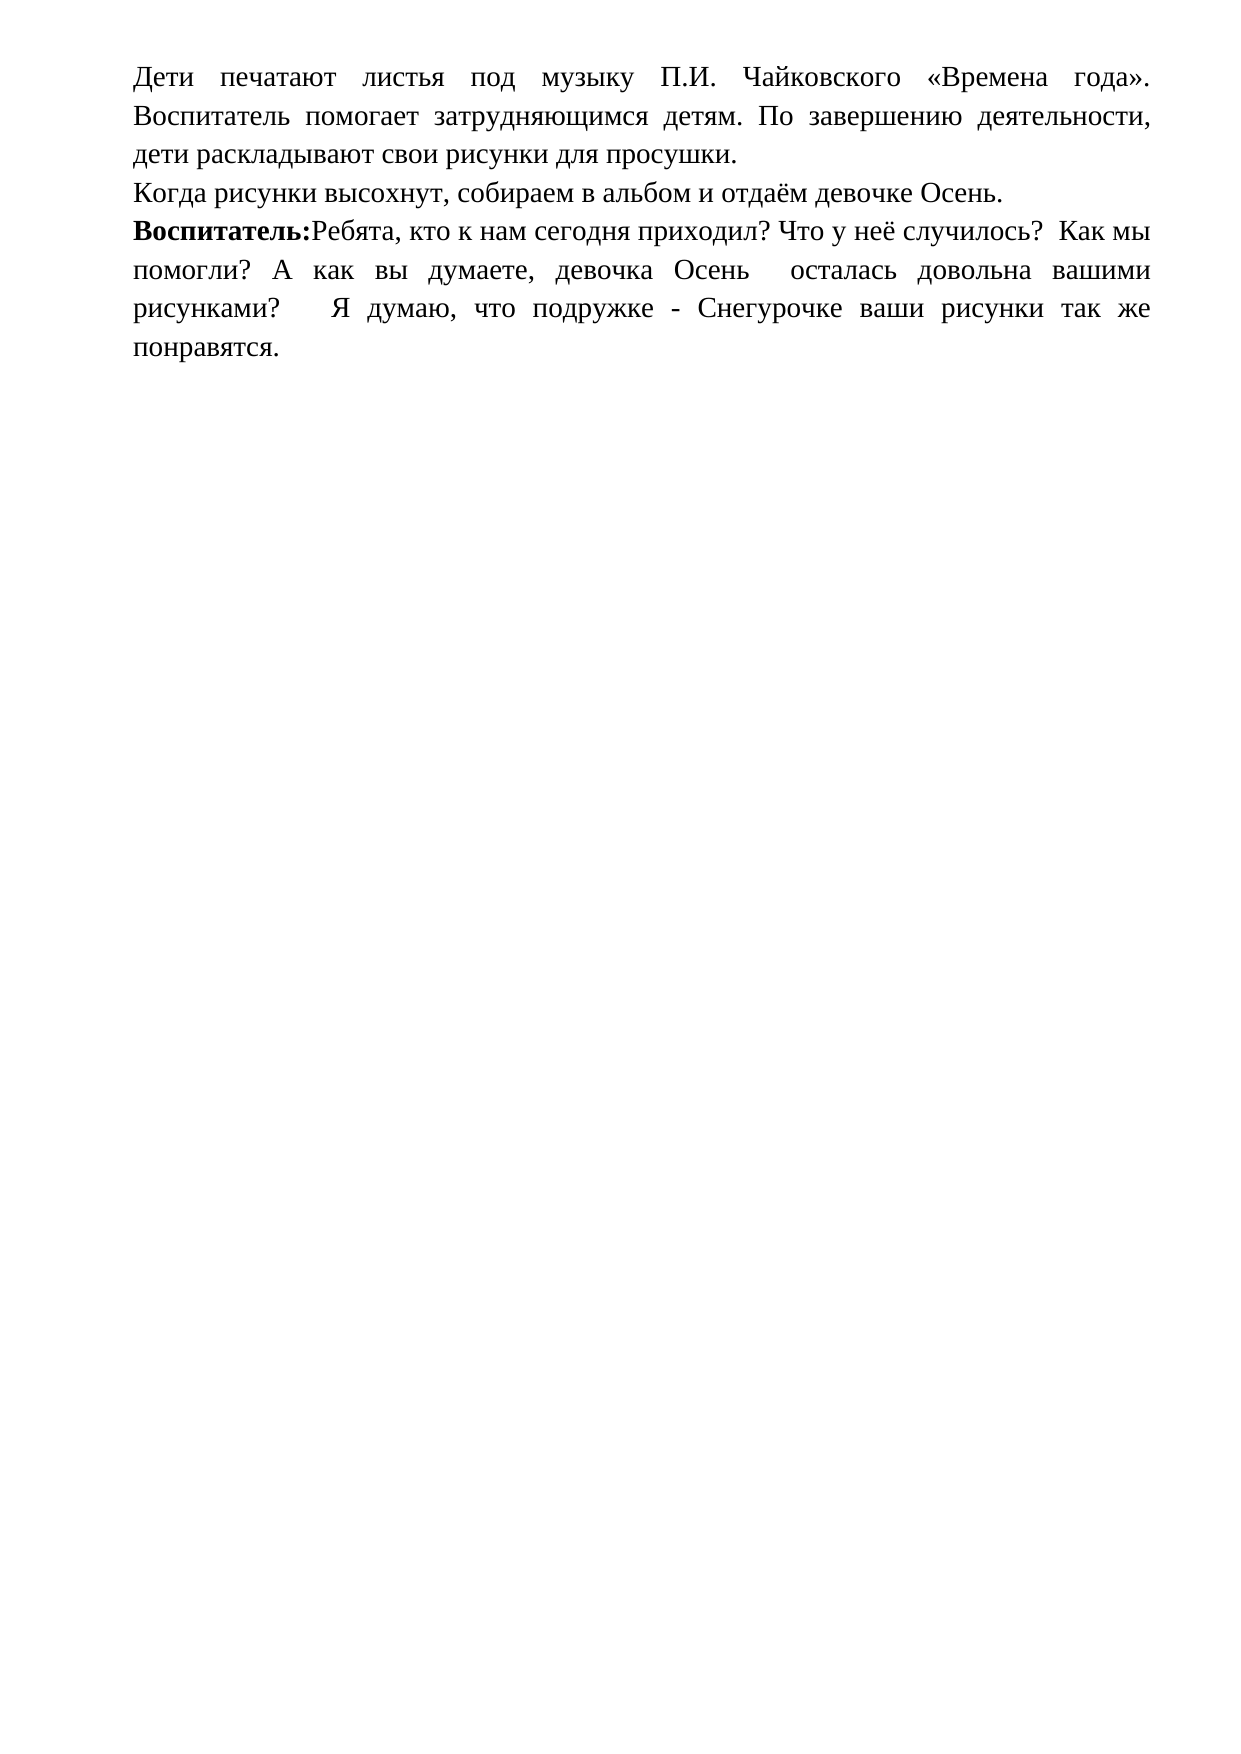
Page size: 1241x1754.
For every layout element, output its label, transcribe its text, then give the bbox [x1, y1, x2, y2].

text Воспитатель:Ребята, кто к нам сегодня приходил? Что у неё случилось? Как мы помогли? А как вы думаете, девочка Осень осталась довольна вашими рисунками? Я думаю, что подружке - Снегурочке ваши рисунки так же понравятся. [133, 213, 1152, 362]
text Дети печатают листья под музыку П.И. Чайковского «Времена года». Воспитатель помогает затрудняющимся детям. По завершению деятельности, дети раскладывают свои рисунки для просушки. [133, 59, 1152, 170]
text Когда рисунки высохнут, собираем в альбом и отдаём девочке Осень. [133, 175, 1152, 208]
